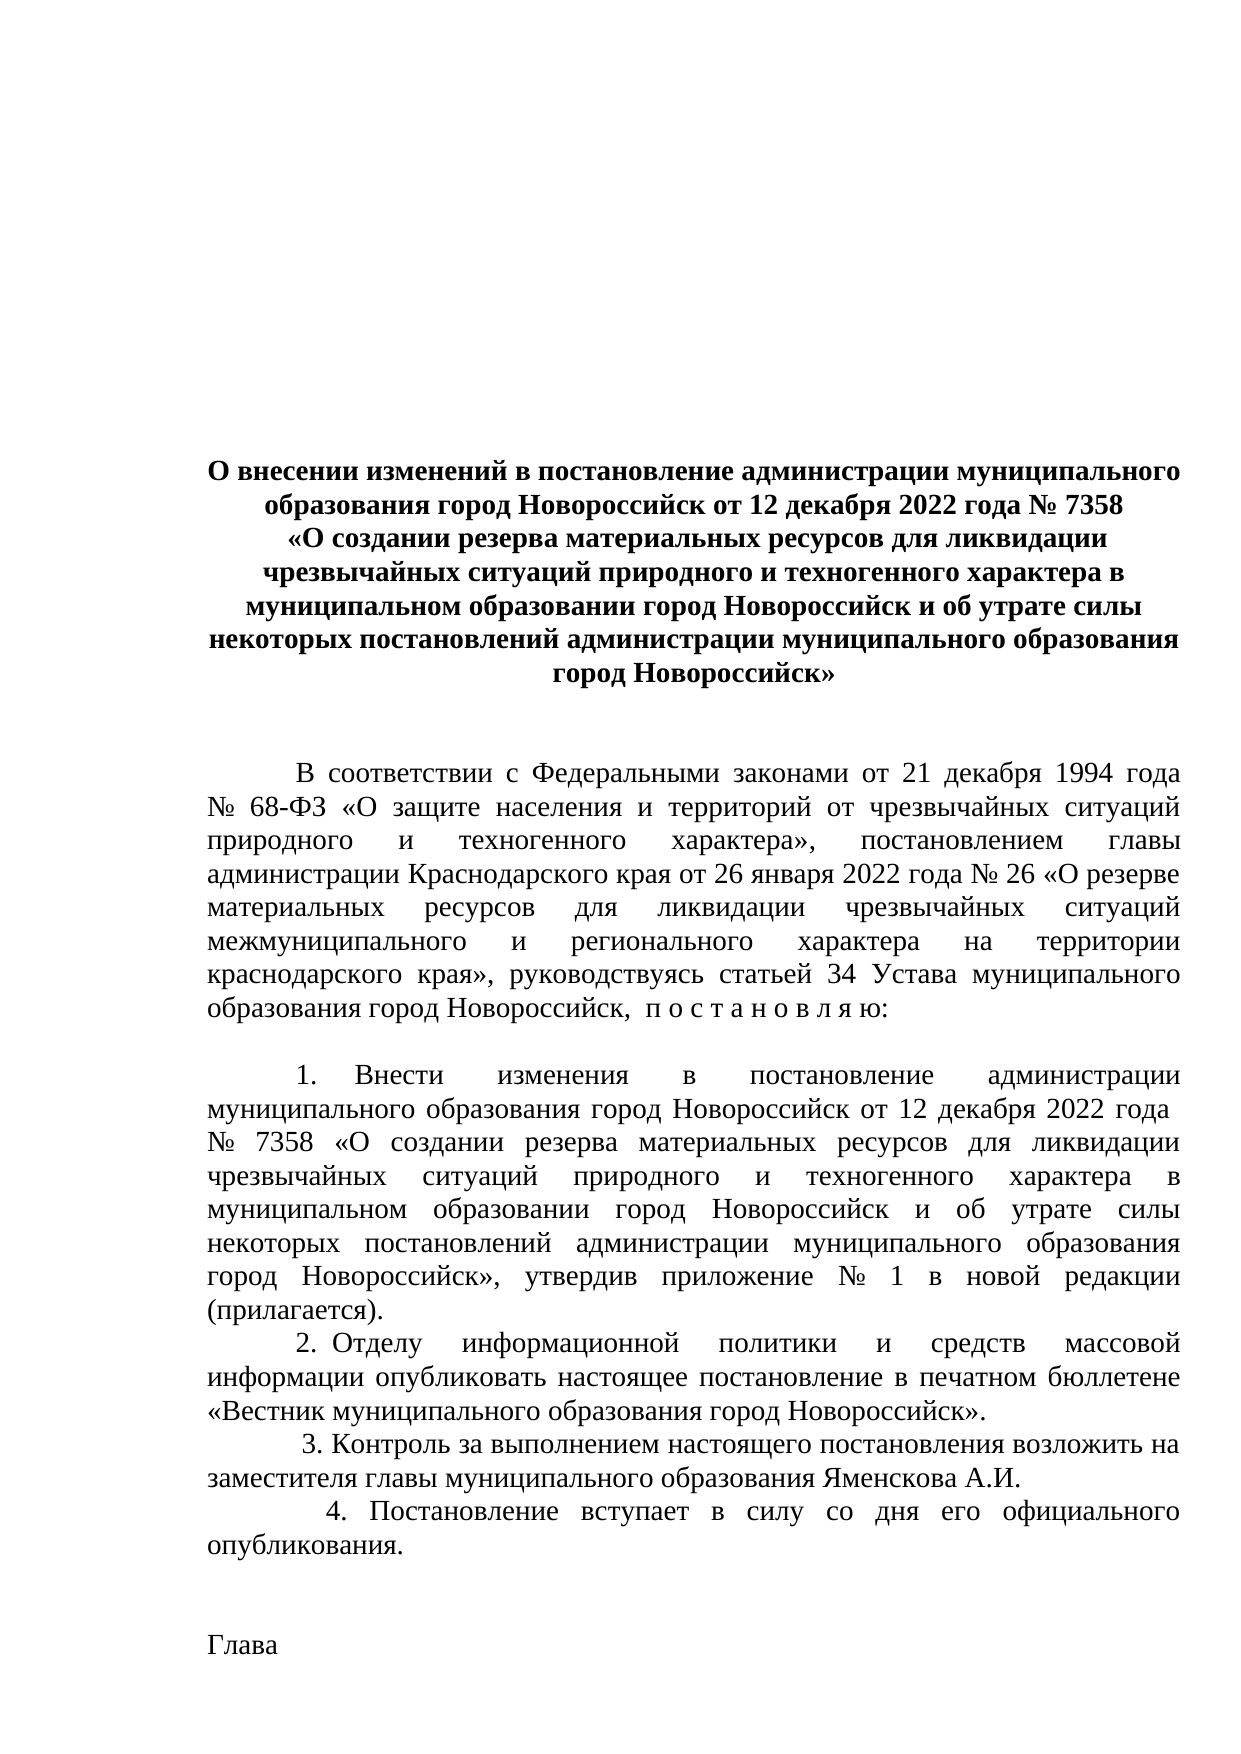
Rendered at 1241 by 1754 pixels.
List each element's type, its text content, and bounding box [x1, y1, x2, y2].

text 3. Контроль за выполнением настоящего постановления возложить на заместителя главы муниципального образования Яменскова А.И. [207, 1426, 1181, 1493]
text Глава [207, 1627, 1181, 1661]
list Внести изменения в постановление администрации муниципального образования город Новороссийск от 12 декабря 2022 года № 7358 «О создании резерва материальных ресурсов для ликвидации чрезвычайных ситуаций природного и техногенного характера в муниципальном образовании город Новороссийск и об утрате силы некоторых постановлений администрации муниципального образования город Новороссийск», утвердив приложение № 1 в новой редакции (прилагается). [207, 1057, 1181, 1326]
text В соответствии с Федеральными законами от 21 декабря 1994 года № 68-ФЗ «О защите населения и территорий от чрезвычайных ситуаций природного и техногенного характера», постановлением главы администрации Краснодарского края от 26 января 2022 года № 26 «О резерве материальных ресурсов для ликвидации чрезвычайных ситуаций межмуниципального и регионального характера на территории краснодарского края», руководствуясь статьей 34 Устава муниципального образования город Новороссийск, п о с т а н о в л я ю: [207, 755, 1181, 1024]
text 2._Отделу информационной политики и средств массовой информации опубликовать настоящее постановление в печатном бюллетене «Вестник муниципального образования город Новороссийск». [207, 1326, 1181, 1426]
text О внесении изменений в постановление администрации муниципального образования город Новороссийск от 12 декабря 2022 года № 7358 «О создании резерва материальных ресурсов для ликвидации чрезвычайных ситуаций природного и техногенного характера в муниципальном образовании город Новороссийск и об утрате силы некоторых постановлений администрации муниципального образования город Новороссийск» [207, 453, 1181, 688]
list 4. Постановление вступает в силу со дня его официального опубликования. [207, 1493, 1181, 1560]
